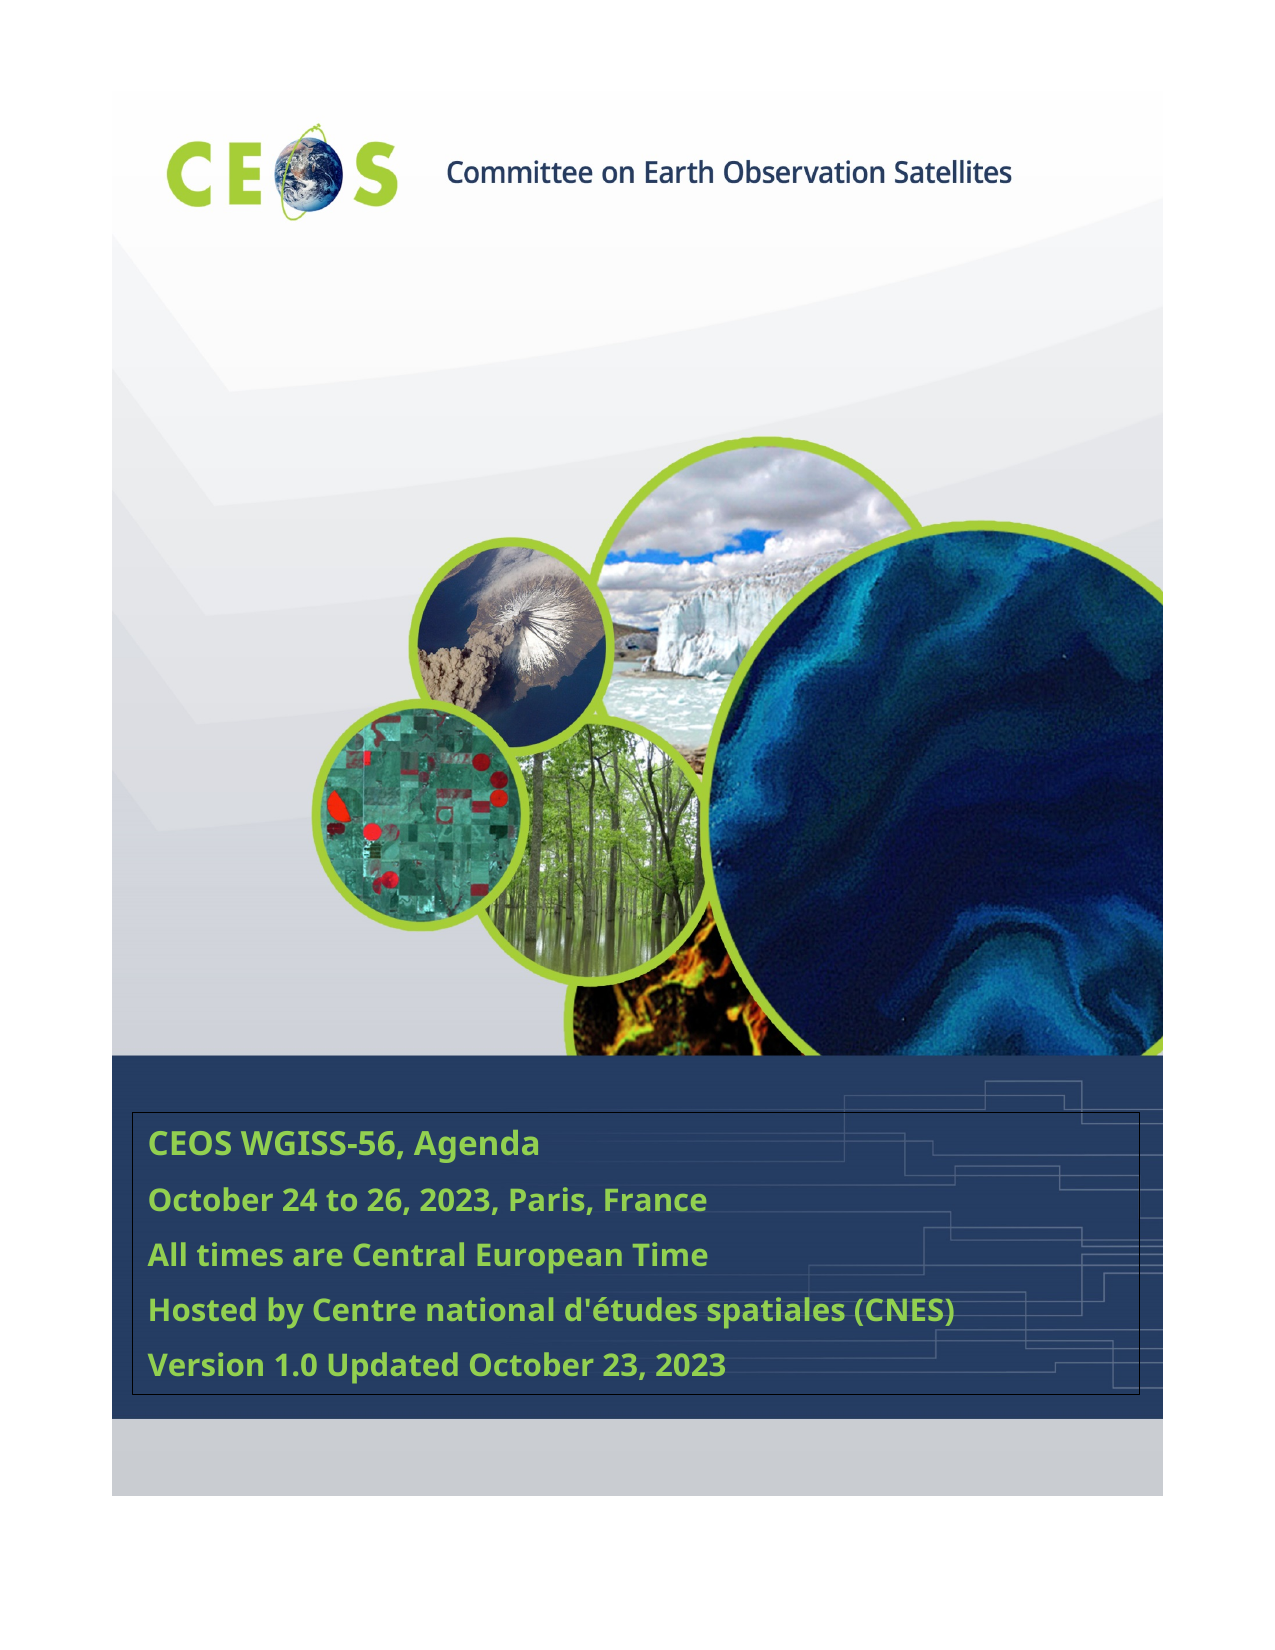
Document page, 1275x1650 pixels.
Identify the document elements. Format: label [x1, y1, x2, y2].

picture [112, 46, 1163, 1496]
